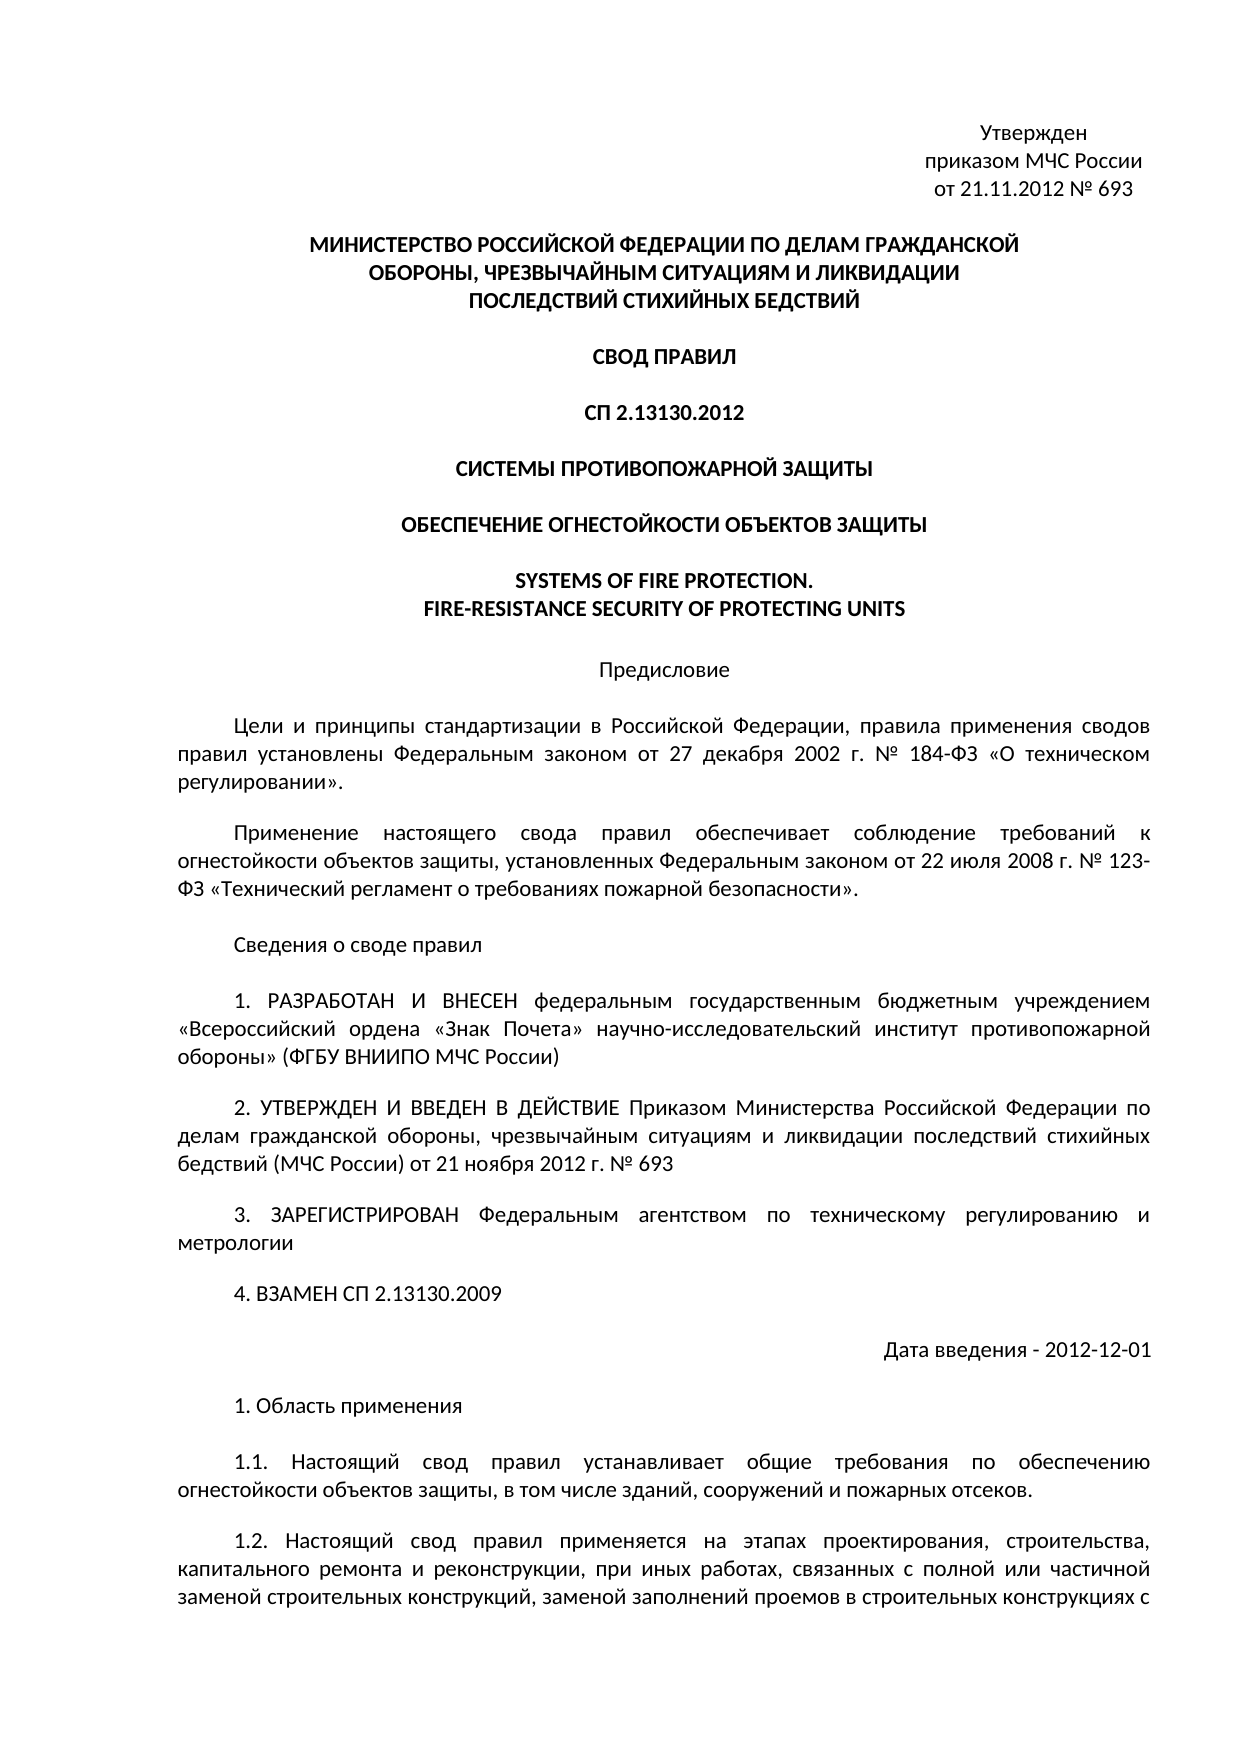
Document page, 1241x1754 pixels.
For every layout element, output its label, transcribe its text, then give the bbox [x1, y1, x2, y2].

text Дата введения - 2012-12-01 [177, 1335, 1152, 1363]
title ОБЕСПЕЧЕНИЕ ОГНЕСТОЙКОСТИ ОБЪЕКТОВ ЗАЩИТЫ [177, 510, 1152, 538]
text 1. РАЗРАБОТАН И ВНЕСЕН федеральным государственным бюджетным учреждением «Всероссийский ордена «Знак Почета» научно-исследовательский институт противопожарной обороны» (ФГБУ ВНИИПО МЧС России) [177, 986, 1152, 1070]
text 2. УТВЕРЖДЕН И ВВЕДЕН В ДЕЙСТВИЕ Приказом Министерства Российской Федерации по делам гражданской обороны, чрезвычайным ситуациям и ликвидации последствий стихийных бедствий (МЧС России) от 21 ноября 2012 г. № 693 [177, 1093, 1152, 1177]
text от 21.11.2012 № 693 [916, 174, 1152, 202]
title СП 2.13130.2012 [177, 398, 1152, 426]
text 4. ВЗАМЕН СП 2.13130.2009 [177, 1279, 1152, 1307]
title СВОД ПРАВИЛ [177, 342, 1152, 370]
text Предисловие [177, 655, 1152, 683]
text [177, 1526, 1152, 1610]
title СИСТЕМЫ ПРОТИВОПОЖАРНОЙ ЗАЩИТЫ [177, 454, 1152, 482]
text Сведения о своде правил [177, 930, 1152, 958]
text приказом МЧС России [916, 146, 1152, 174]
title FIRE-RESISTANCE SECURITY OF PROTECTING UNITS [177, 594, 1152, 622]
title SYSTEMS OF FIRE PROTECTION. [177, 566, 1152, 594]
text Применение настоящего свода правил обеспечивает соблюдение требований к огнестойкости объектов защиты, установленных Федеральным законом от 22 июля 2008 г. № 123-ФЗ «Технический регламент о требованиях пожарной безопасности». [177, 818, 1152, 902]
text 1. Область применения [177, 1391, 1152, 1419]
text 3. ЗАРЕГИСТРИРОВАН Федеральным агентством по техническому регулированию и метрологии [177, 1200, 1152, 1256]
text Утвержден [916, 118, 1152, 146]
title ОБОРОНЫ, ЧРЕЗВЫЧАЙНЫМ СИТУАЦИЯМ И ЛИКВИДАЦИИ [177, 258, 1152, 286]
text 1.1. Настоящий свод правил устанавливает общие требования по обеспечению огнестойкости объектов защиты, в том числе зданий, сооружений и пожарных отсеков. [177, 1447, 1152, 1503]
title МИНИСТЕРСТВО РОССИЙСКОЙ ФЕДЕРАЦИИ ПО ДЕЛАМ ГРАЖДАНСКОЙ [177, 230, 1152, 258]
title ПОСЛЕДСТВИЙ СТИХИЙНЫХ БЕДСТВИЙ [177, 286, 1152, 314]
text Цели и принципы стандартизации в Российской Федерации, правила применения сводов правил установлены Федеральным законом от 27 декабря 2002 г. № 184-ФЗ «О техническом регулировании». [177, 711, 1152, 795]
